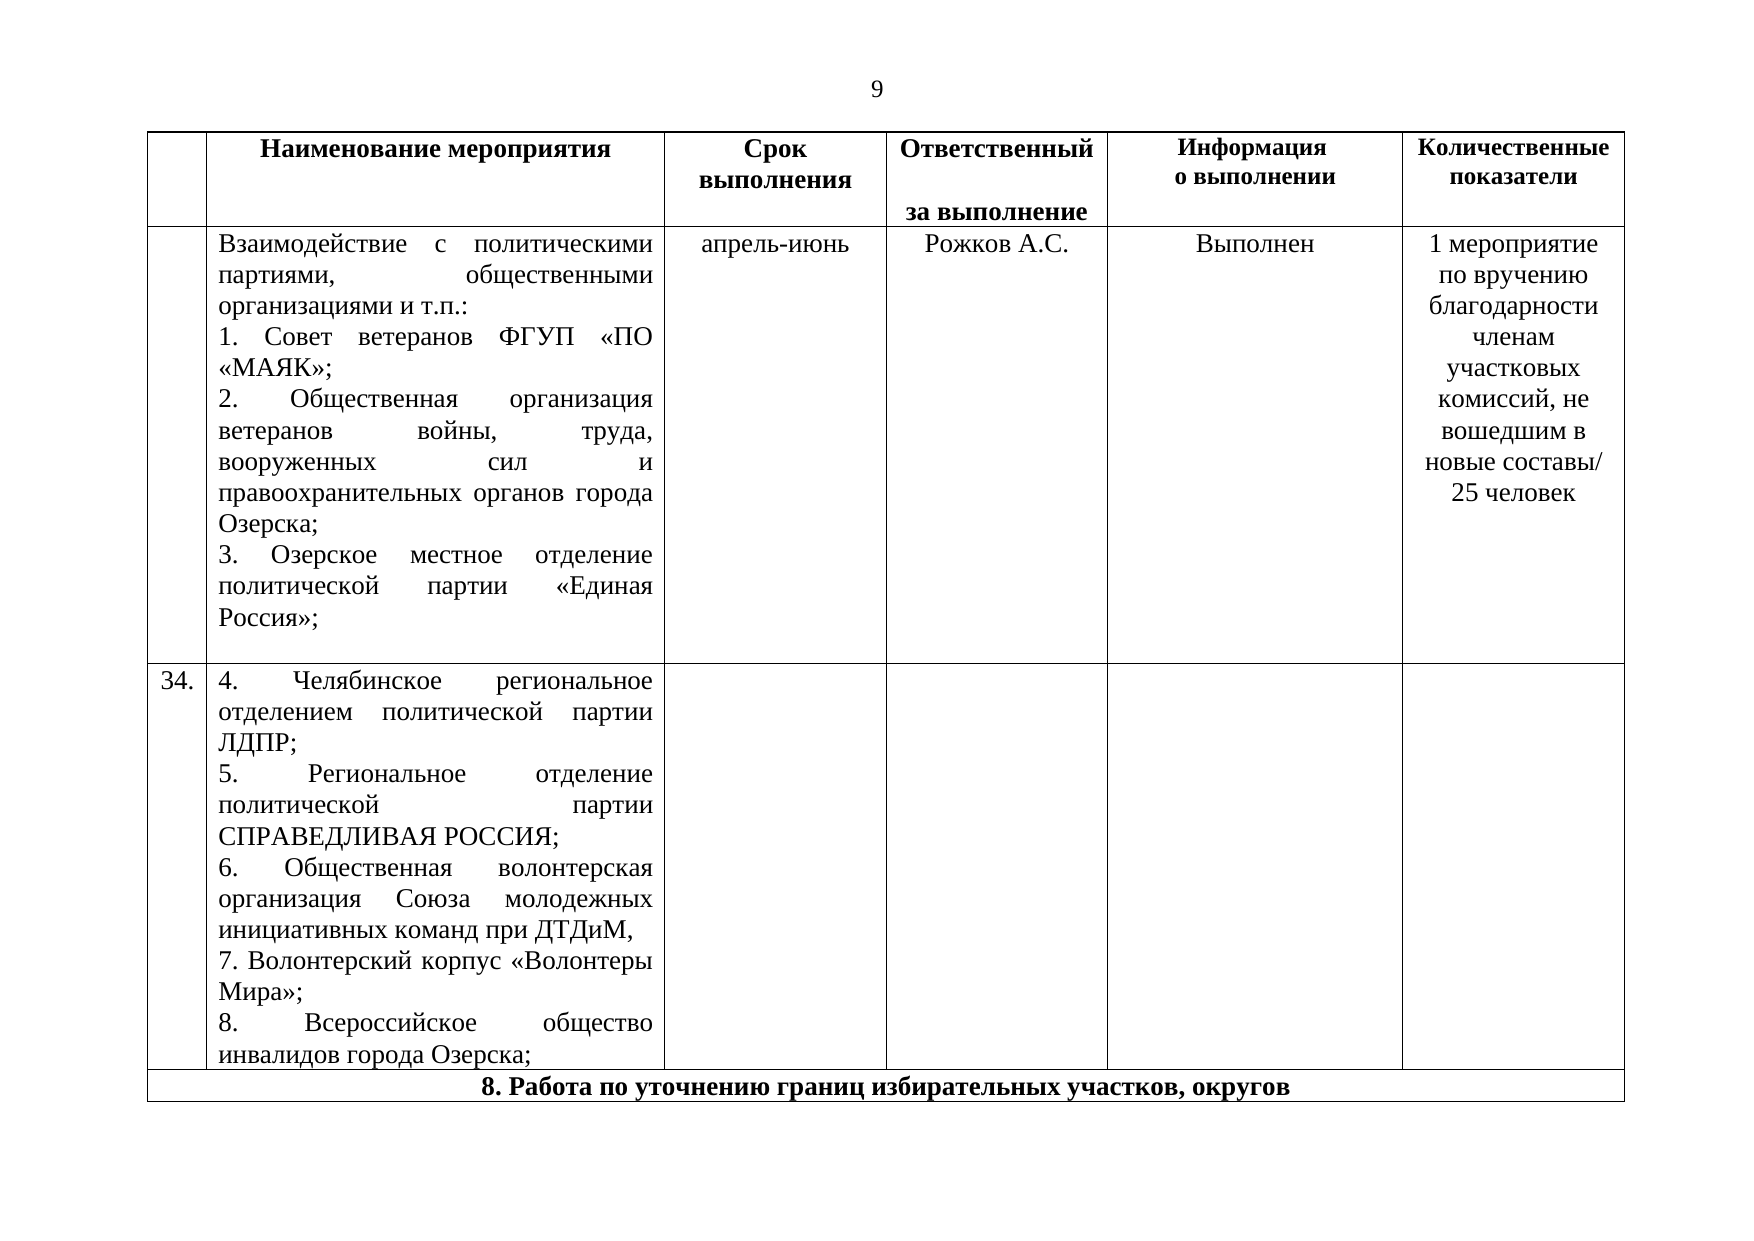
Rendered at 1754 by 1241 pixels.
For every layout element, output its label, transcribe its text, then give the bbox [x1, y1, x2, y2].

table_cell Выполнен [1108, 227, 1402, 663]
table_header Информация о выполнении [1108, 133, 1402, 226]
table_cell [1108, 664, 1402, 1069]
table_cell Рожков А.С. [887, 227, 1107, 663]
table_cell 8. Работа по уточнению границ избирательных участков, округов [148, 1070, 1624, 1101]
table_cell [1403, 664, 1624, 1069]
table_header [148, 133, 206, 226]
table_cell [887, 664, 1107, 1069]
table_cell 1 мероприятие по вручению благодарности членам участковых комиссий, не вошедшим в новые составы/ 25 человек [1403, 227, 1624, 663]
table_cell [665, 664, 886, 1069]
table_cell 4. Челябинское региональное отделением политической партии ЛДПР; 5. Региональное отделение политической партии СПРАВЕДЛИВАЯ РОССИЯ; 6. Общественная волонтерская организация Союза молодежных инициативных команд при ДТДиМ, 7. Волонтерский корпус «Волонтеры Мира»; 8. Всероссийское общество инвалидов города Озерска; [207, 664, 664, 1069]
table_header Количественные показатели [1403, 133, 1624, 226]
table_header Ответственный за выполнение [887, 133, 1107, 226]
table_cell Взаимодействие с политическими партиями, общественными организациями и т.п.: 1. Совет ветеранов ФГУП «ПО «МАЯК»; 2. Общественная организация ветеранов войны, труда, вооруженных сил и правоохранительных органов города Озерска; 3. Озерское местное отделение политической партии «Единая Россия»; [207, 227, 664, 663]
table_header Наименование мероприятия [207, 133, 664, 226]
table_cell [148, 227, 206, 663]
table_cell апрель-июнь [665, 227, 886, 663]
table_cell 34. [148, 664, 206, 1069]
table_header Срок выполнения [665, 133, 886, 226]
